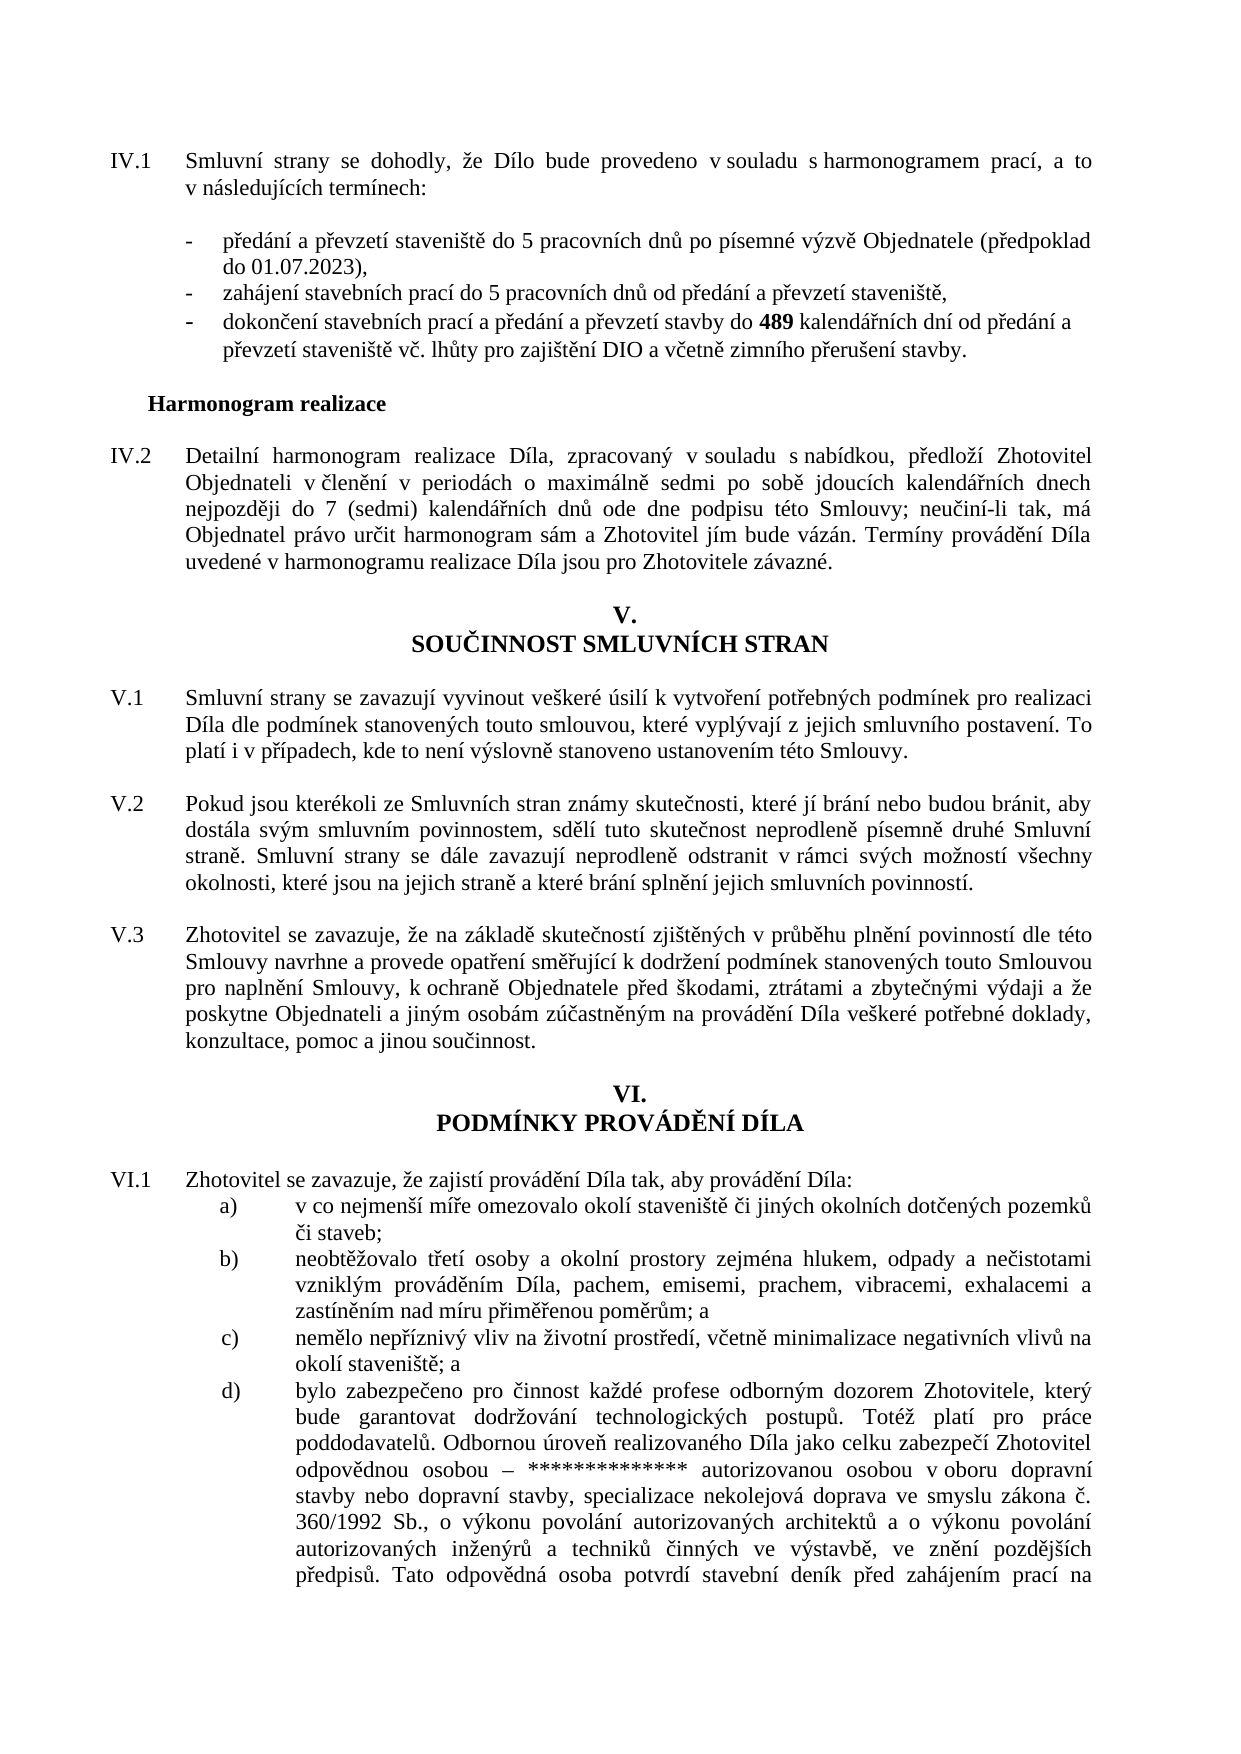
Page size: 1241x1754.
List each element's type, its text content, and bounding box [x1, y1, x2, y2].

list Zhotovitel se zavazuje, že zajistí provádění Díla tak, aby provádění Díla: [110, 1166, 1093, 1192]
list zahájení stavebních prací do 5 pracovních dnů od předání a převzetí staveniště, [185, 279, 1093, 306]
text c) nemělo nepříznivý vliv na životní prostředí, včetně minimalizace negativních vlivů na okolí staveniště; a [221, 1324, 1093, 1377]
text SOUČINNOST SMLUVNÍCH STRAN [148, 629, 1093, 658]
list Smluvní strany se zavazují vyvinout veškeré úsilí k vytvoření potřebných podmínek pro realizaci Díla dle podmínek stanovených touto smlouvou, které vyplývají z jejich smluvního postavení. To platí i v případech, kde to není výslovně stanoveno ustanovením této Smlouvy. [110, 684, 1093, 763]
list Zhotovitel se zavazuje, že na základě skutečností zjištěných v průběhu plnění povinností dle této Smlouvy navrhne a provede opatření směřující k dodržení podmínek stanovených touto Smlouvou pro naplnění Smlouvy, k ochraně Objednatele před škodami, ztrátami a zbytečnými výdaji a že poskytne Objednateli a jiným osobám zúčastněným na provádění Díla veškeré potřebné doklady, konzultace, pomoc a jinou součinnost. [110, 921, 1093, 1053]
list dokončení stavebních prací a předání a převzetí stavby do 489 kalendářních dní od předání a převzetí staveniště vč. lhůty pro zajištění DIO a včetně zimního přerušení stavby. [185, 306, 1093, 363]
text a) v co nejmenší míře omezovalo okolí staveniště či jiných okolních dotčených pozemků či staveb; [219, 1192, 1093, 1245]
text PODMÍNKY PROVÁDĚNÍ DÍLA [148, 1108, 1093, 1137]
list Smluvní strany se dohodly, že Dílo bude provedeno v souladu s harmonogramem prací, a to v následujících termínech: [110, 148, 1093, 200]
list předání a převzetí staveniště do 5 pracovních dnů po písemné výzvě Objednatele (předpoklad do 01.07.2023), [185, 227, 1093, 279]
list Pokud jsou kterékoli ze Smluvních stran známy skutečnosti, které jí brání nebo budou bránit, aby dostála svým smluvním povinnostem, sdělí tuto skutečnost neprodleně písemně druhé Smluvní straně. Smluvní strany se dále zavazují neprodleně odstranit v rámci svých možností všechny okolnosti, které jsou na jejich straně a které brání splnění jejich smluvních povinností. [110, 790, 1093, 895]
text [221, 1377, 1093, 1587]
list Detailní harmonogram realizace Díla, zpracovaný v souladu s nabídkou, předloží Zhotovitel Objednateli v členění v periodách o maximálně sedmi po sobě jdoucích kalendářních dnech nejpozději do 7 (sedmi) kalendářních dnů ode dne podpisu této Smlouvy; neučiní-li tak, má Objednatel právo určit harmonogram sám a Zhotovitel jím bude vázán. Termíny provádění Díla uvedené v harmonogramu realizace Díla jsou pro Zhotovitele závazné. [110, 442, 1093, 574]
text b) neobtěžovalo třetí osoby a okolní prostory zejména hlukem, odpady a nečistotami vzniklým prováděním Díla, pachem, emisemi, prachem, vibracemi, exhalacemi a zastíněním nad míru přiměřenou poměrům; a [219, 1245, 1093, 1324]
text Harmonogram realizace [148, 389, 1093, 416]
